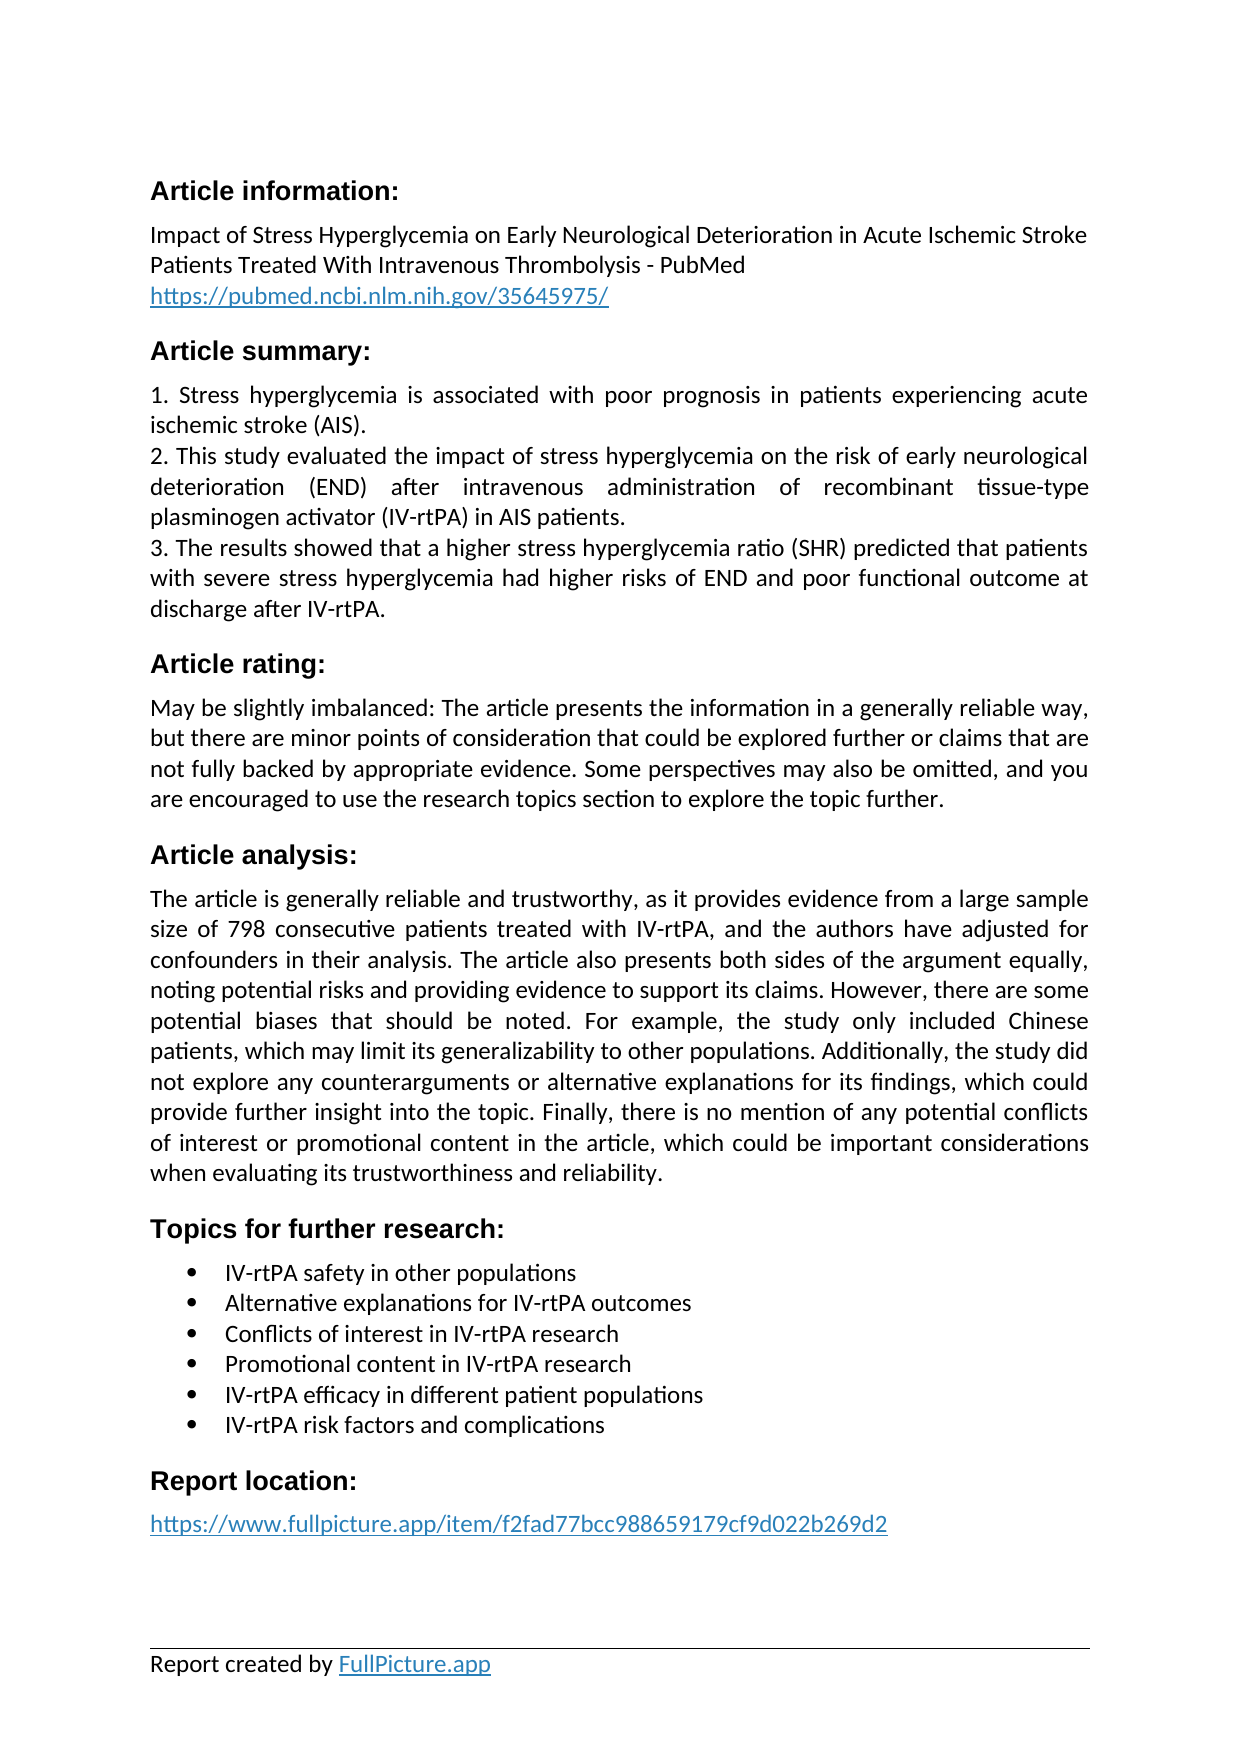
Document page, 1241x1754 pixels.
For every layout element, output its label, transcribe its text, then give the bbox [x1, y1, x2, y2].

text https://www.fullpicture.app/item/f2fad77bcc988659179cf9d022b269d2 [150, 1509, 1090, 1539]
list IV-rtPA risk factors and complications [187, 1409, 1090, 1440]
text May be slightly imbalanced: The article presents the information in a generally reliable way, but there are minor points of consideration that could be explored further or claims that are not fully backed by appropriate evidence. Some perspectives may also be omitted, and you are encouraged to use the research topics section to explore the topic further. [150, 692, 1090, 814]
list Alternative explanations for IV-rtPA outcomes [187, 1287, 1090, 1318]
list Promotional content in IV-rtPA research [187, 1348, 1090, 1379]
subtitle Article information: [150, 175, 1090, 206]
subtitle Article summary: [150, 335, 1090, 367]
text 1. Stress hyperglycemia is associated with poor prognosis in patients experiencing acute ischemic stroke (AIS). [150, 379, 1090, 440]
subtitle Article analysis: [150, 839, 1090, 870]
text Impact of Stress Hyperglycemia on Early Neurological Deterioration in Acute Ischemic Stroke Patients Treated With Intravenous Thrombolysis - PubMedhttps://pubmed.ncbi.nlm.nih.gov/35645975/ [150, 219, 1090, 310]
subtitle Report location: [150, 1465, 1090, 1496]
subtitle Article rating: [150, 648, 1090, 679]
text 3. The results showed that a higher stress hyperglycemia ratio (SHR) predicted that patients with severe stress hyperglycemia had higher risks of END and poor functional outcome at discharge after IV-rtPA. [150, 532, 1090, 623]
list Conflicts of interest in IV-rtPA research [187, 1318, 1090, 1348]
list IV-rtPA efficacy in different patient populations [187, 1379, 1090, 1409]
list IV-rtPA safety in other populations [187, 1257, 1090, 1287]
text The article is generally reliable and trustworthy, as it provides evidence from a large sample size of 798 consecutive patients treated with IV-rtPA, and the authors have adjusted for confounders in their analysis. The article also presents both sides of the argument equally, noting potential risks and providing evidence to support its claims. However, there are some potential biases that should be noted. For example, the study only included Chinese patients, which may limit its generalizability to other populations. Additionally, the study did not explore any counterarguments or alternative explanations for its findings, which could provide further insight into the topic. Finally, there is no mention of any potential conflicts of interest or promotional content in the article, which could be important considerations when evaluating its trustworthiness and reliability. [150, 883, 1090, 1188]
text 2. This study evaluated the impact of stress hyperglycemia on the risk of early neurological deterioration (END) after intravenous administration of recombinant tissue-type plasminogen activator (IV-rtPA) in AIS patients. [150, 440, 1090, 532]
subtitle Topics for further research: [150, 1213, 1090, 1244]
